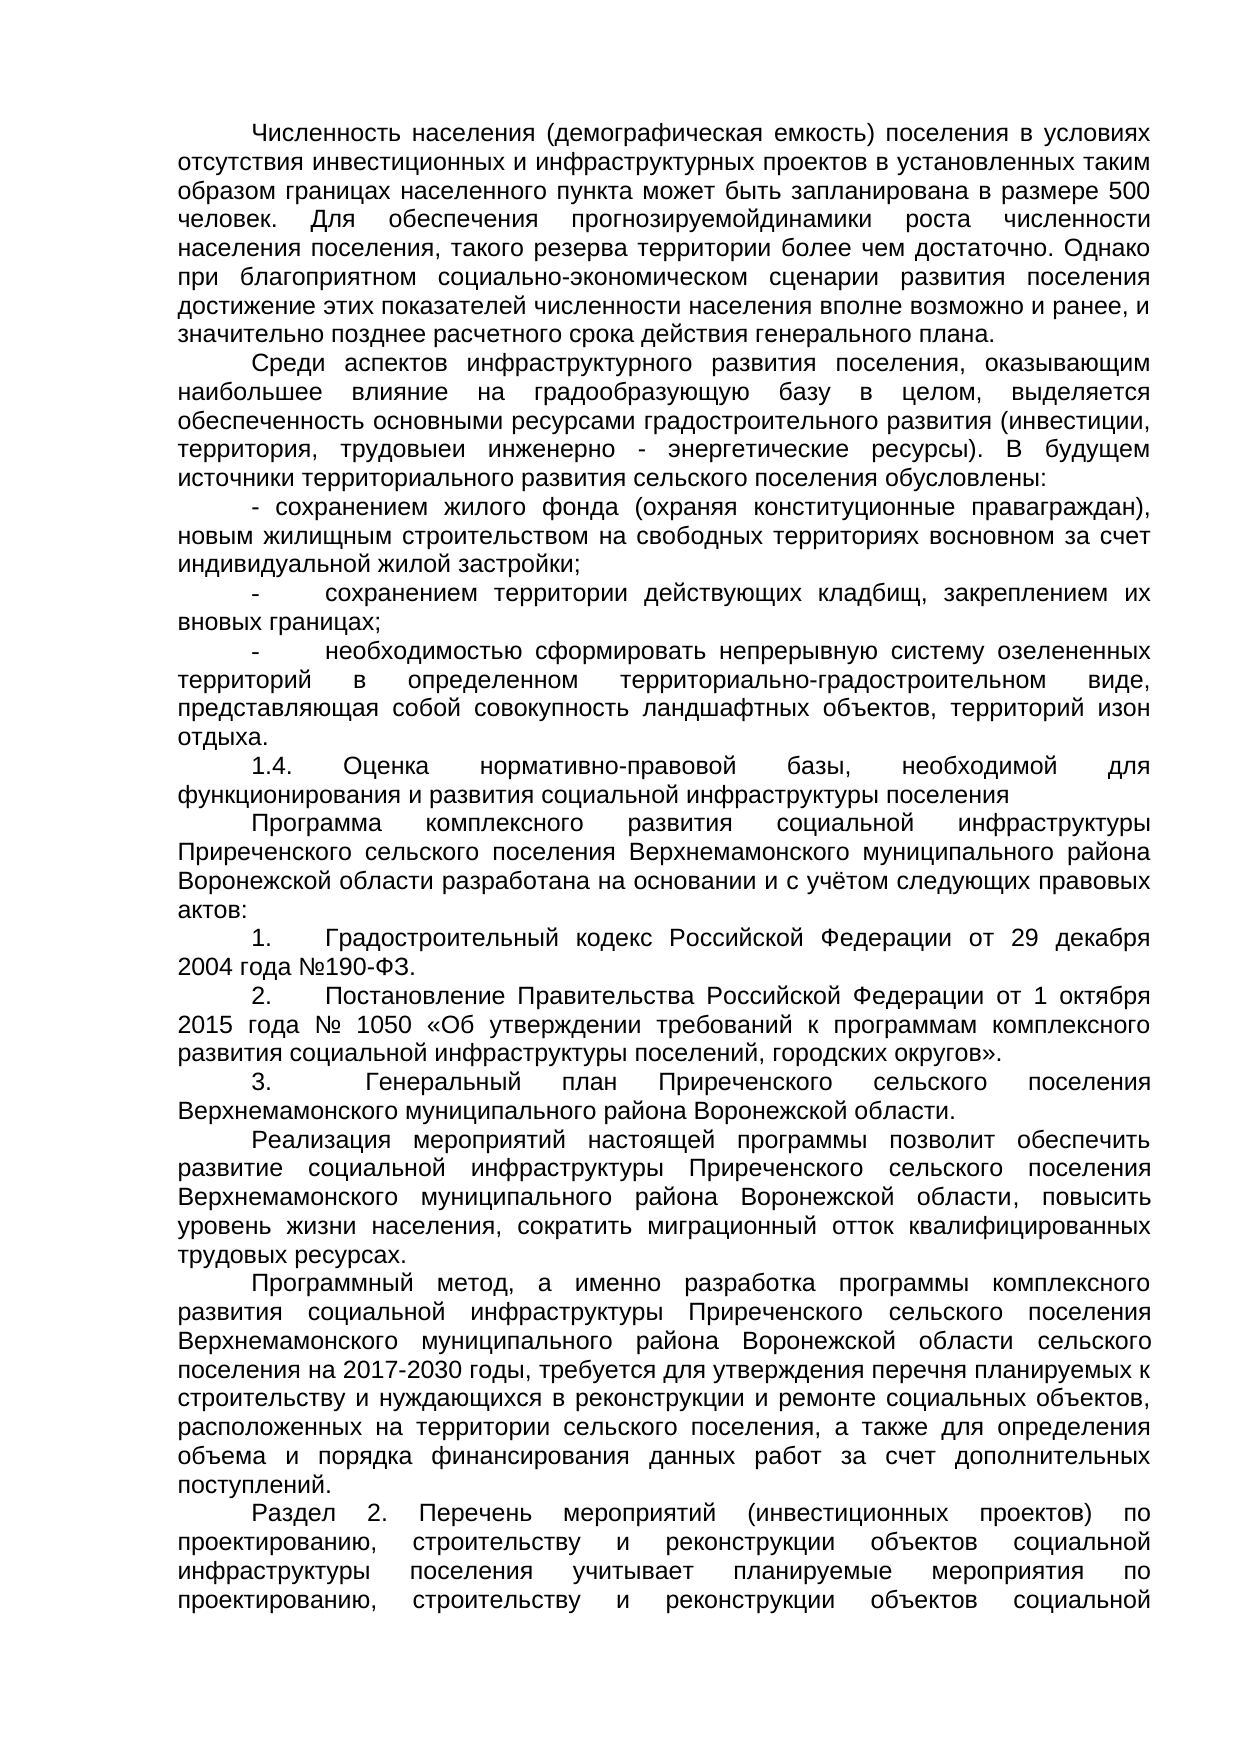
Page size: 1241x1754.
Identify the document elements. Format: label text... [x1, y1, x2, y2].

text Среди аспектов инфраструктурного развития поселения, оказывающим наибольшее влияние на градообразующую базу в целом, выделяется обеспеченность основными ресурсами градостроительного развития (инвестиции, территория, трудовыеи инженерно - энергетические ресурсы). В будущем источники территориального развития сельского поселения обусловлены: [177, 348, 1152, 492]
text Программа комплексного развития социальной инфраструктуры Приреченского сельского поселения Верхнемамонского муниципального района Воронежской области разработана на основании и с учётом следующих правовых актов: [177, 808, 1152, 923]
list необходимостью сформировать непрерывную систему озелененных территорий в определенном территориально-градостроительном виде, представляющая собой совокупность ландшафтных объектов, территорий изон отдыха. [177, 636, 1152, 751]
text 1.4. Оценка нормативно-правовой базы, необходимой для функционирования и развития социальной инфраструктуры поселения [177, 751, 1152, 808]
list Постановление Правительства Российской Федерации от 1 октября 2015 года № 1050 «Об утверждении требований к программам комплексного развития социальной инфраструктуры поселений, городских округов». [177, 981, 1152, 1067]
list сохранением территории действующих кладбищ, закреплением их вновых границах; [177, 578, 1152, 636]
list Генеральный план Приреченского сельского поселения Верхнемамонского муниципального района Воронежской области. [177, 1067, 1152, 1124]
text Численность населения (демографическая емкость) поселения в условиях отсутствия инвестиционных и инфраструктурных проектов в установленных таким образом границах населенного пункта может быть запланирована в размере 500 человек. Для обеспечения прогнозируемойдинамики роста численности населения поселения, такого резерва территории более чем достаточно. Однако при благоприятном социально-экономическом сценарии развития поселения достижение этих показателей численности населения вполне возможно и ранее, и значительно позднее расчетного срока действия генерального плана. [177, 118, 1152, 348]
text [177, 1498, 1152, 1613]
text - сохранением жилого фонда (охраняя конституционные праваграждан), новым жилищным строительством на свободных территориях восновном за счет индивидуальной жилой застройки; [177, 492, 1152, 578]
list Градостроительный кодекс Российской Федерации от 29 декабря 2004 года №190-ФЗ. [177, 923, 1152, 981]
text Реализация мероприятий настоящей программы позволит обеспечить развитие социальной инфраструктуры Приреченского сельского поселения Верхнемамонского муниципального района Воронежской области, повысить уровень жизни населения, сократить миграционный отток квалифицированных трудовых ресурсах. [177, 1124, 1152, 1268]
text Программный метод, а именно разработка программы комплексного развития социальной инфраструктуры Приреченского сельского поселения Верхнемамонского муниципального района Воронежской области сельского поселения на 2017-2030 годы, требуется для утверждения перечня планируемых к строительству и нуждающихся в реконструкции и ремонте социальных объектов, расположенных на территории сельского поселения, а также для определения объема и порядка финансирования данных работ за счет дополнительных поступлений. [177, 1268, 1152, 1498]
